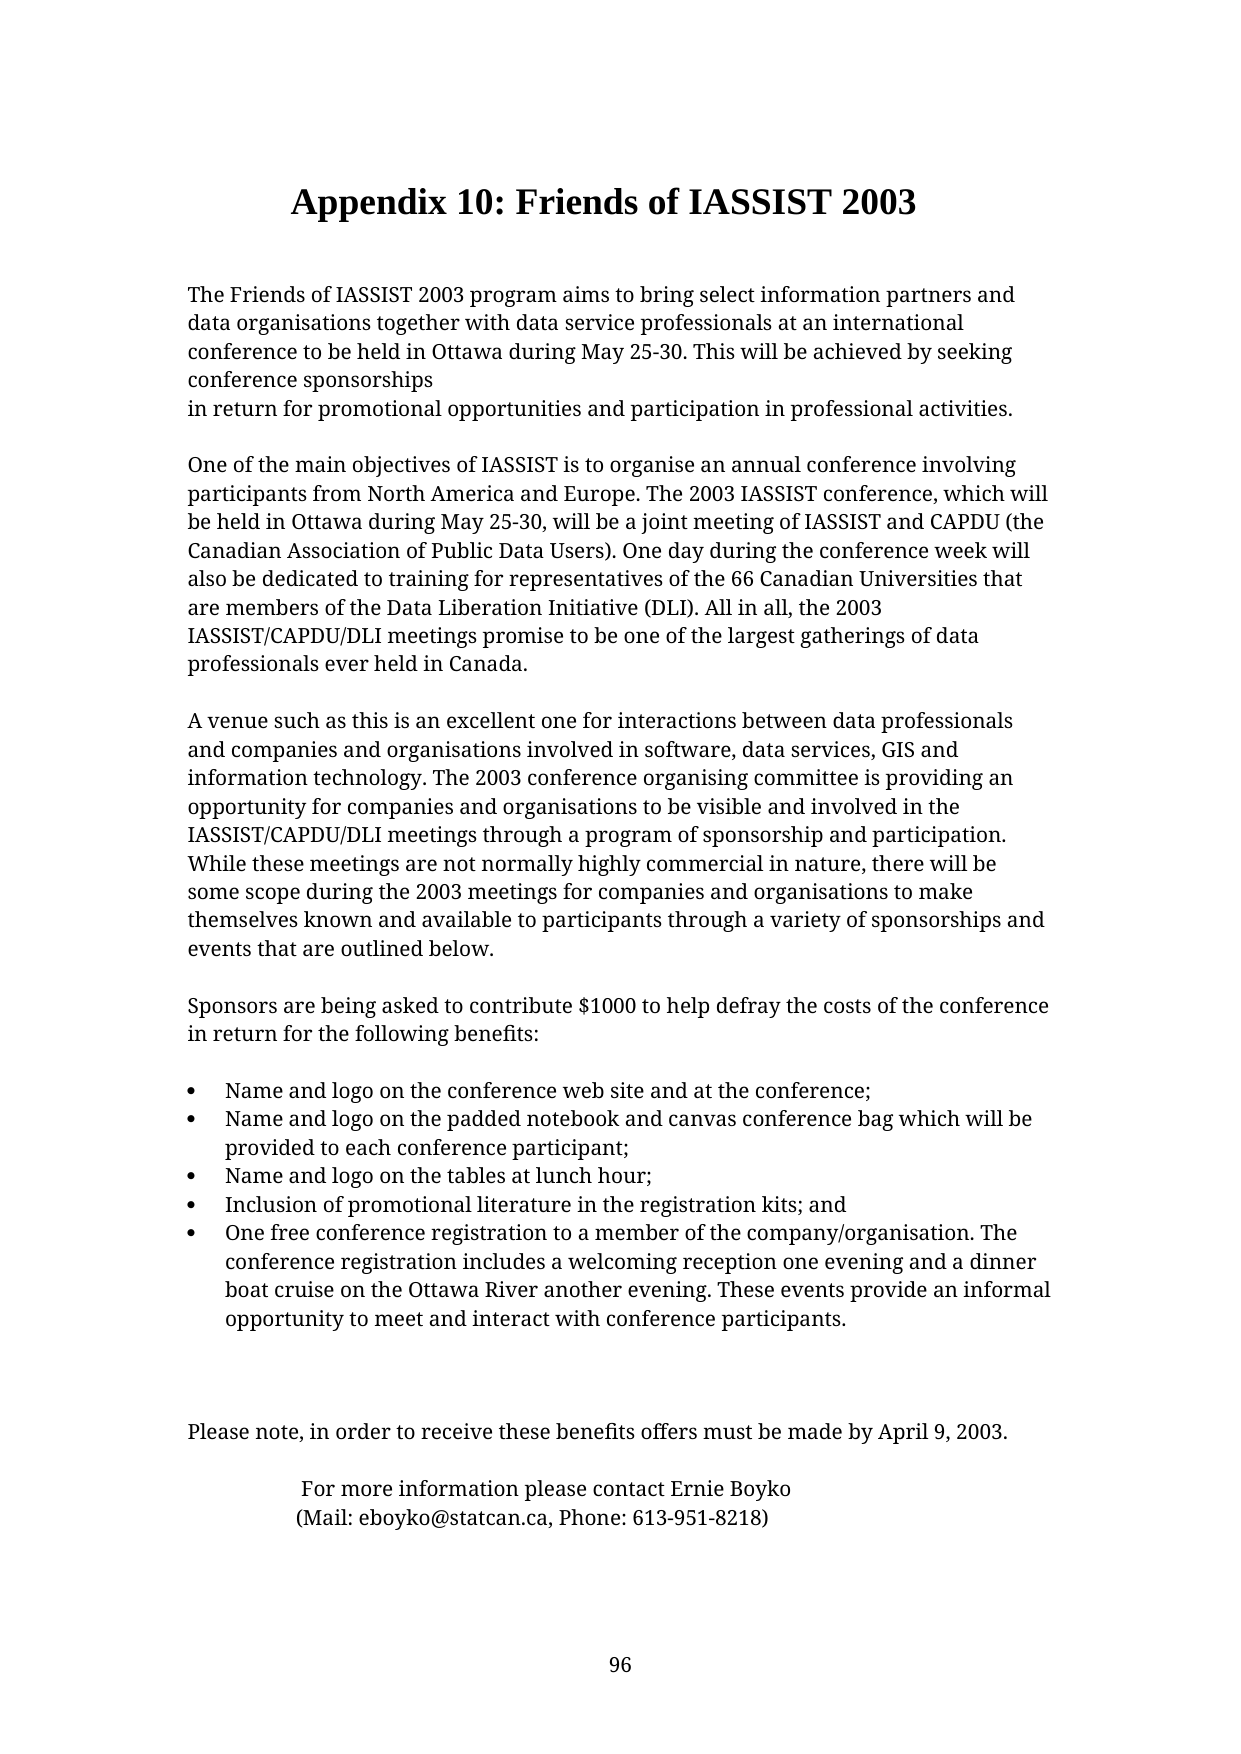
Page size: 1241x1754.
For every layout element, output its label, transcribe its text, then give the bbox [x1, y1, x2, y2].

text Sponsors are being asked to contribute $1000 to help defray the costs of the conference in return for the following benefits: [187, 991, 1053, 1048]
text (Mail: eboyko@statcan.ca, Phone: 613-951-8218) [187, 1503, 1053, 1531]
text For more information please contact Ernie Boyko [187, 1474, 1053, 1503]
text Please note, in order to receive these benefits offers must be made by . [187, 1417, 1053, 1446]
list Inclusion of promotional literature in the registration kits; and [187, 1190, 1053, 1218]
text The Friends of IASSIST 2003 program aims to bring select information partners and data organisations together with data service professionals at an international conference to be held in during May 25-30. This will be achieved by seeking conference sponsorships [187, 280, 1053, 394]
list Name and logo on the tables at lunch hour; [187, 1161, 1053, 1190]
list Name and logo on the conference web site and at the conference; [187, 1076, 1053, 1104]
text in return for promotional opportunities and participation in professional activities. [187, 394, 1053, 422]
list Name and logo on the padded notebook and canvas conference bag which will be provided to each conference participant; [187, 1104, 1053, 1161]
list One free conference registration to a member of the company/organisation. The conference registration includes a welcoming reception one evening and a dinner boat cruise on the another evening. These events provide an informal opportunity to meet and interact with conference participants. [187, 1218, 1053, 1332]
text Friends of IASSIST 2003 [290, 179, 1053, 222]
text One of the main objectives of IASSIST is to organise an annual conference involving participants from North America and . The 2003 IASSIST conference, which will be held in during May 25-30, will be a joint meeting of IASSIST and CAPDU (the Canadian Association of Public Data Users). One day during the conference week will also be dedicated to training for representatives of the 66 Canadian Universities that are members of the Data Liberation Initiative (DLI). All in all, the 2003 IASSIST/CAPDU/DLI meetings promise to be one of the largest gatherings of data professionals ever held in . [187, 451, 1053, 678]
text A venue such as this is an excellent one for interactions between data professionals and companies and organisations involved in software, data services, GIS and information technology. The 2003 conference organising committee is providing an opportunity for companies and organisations to be visible and involved in the IASSIST/CAPDU/DLI meetings through a program of sponsorship and participation. While these meetings are not normally highly commercial in nature, there will be some scope during the 2003 meetings for companies and organisations to make themselves known and available to participants through a variety of sponsorships and events that are outlined below. [187, 706, 1053, 962]
